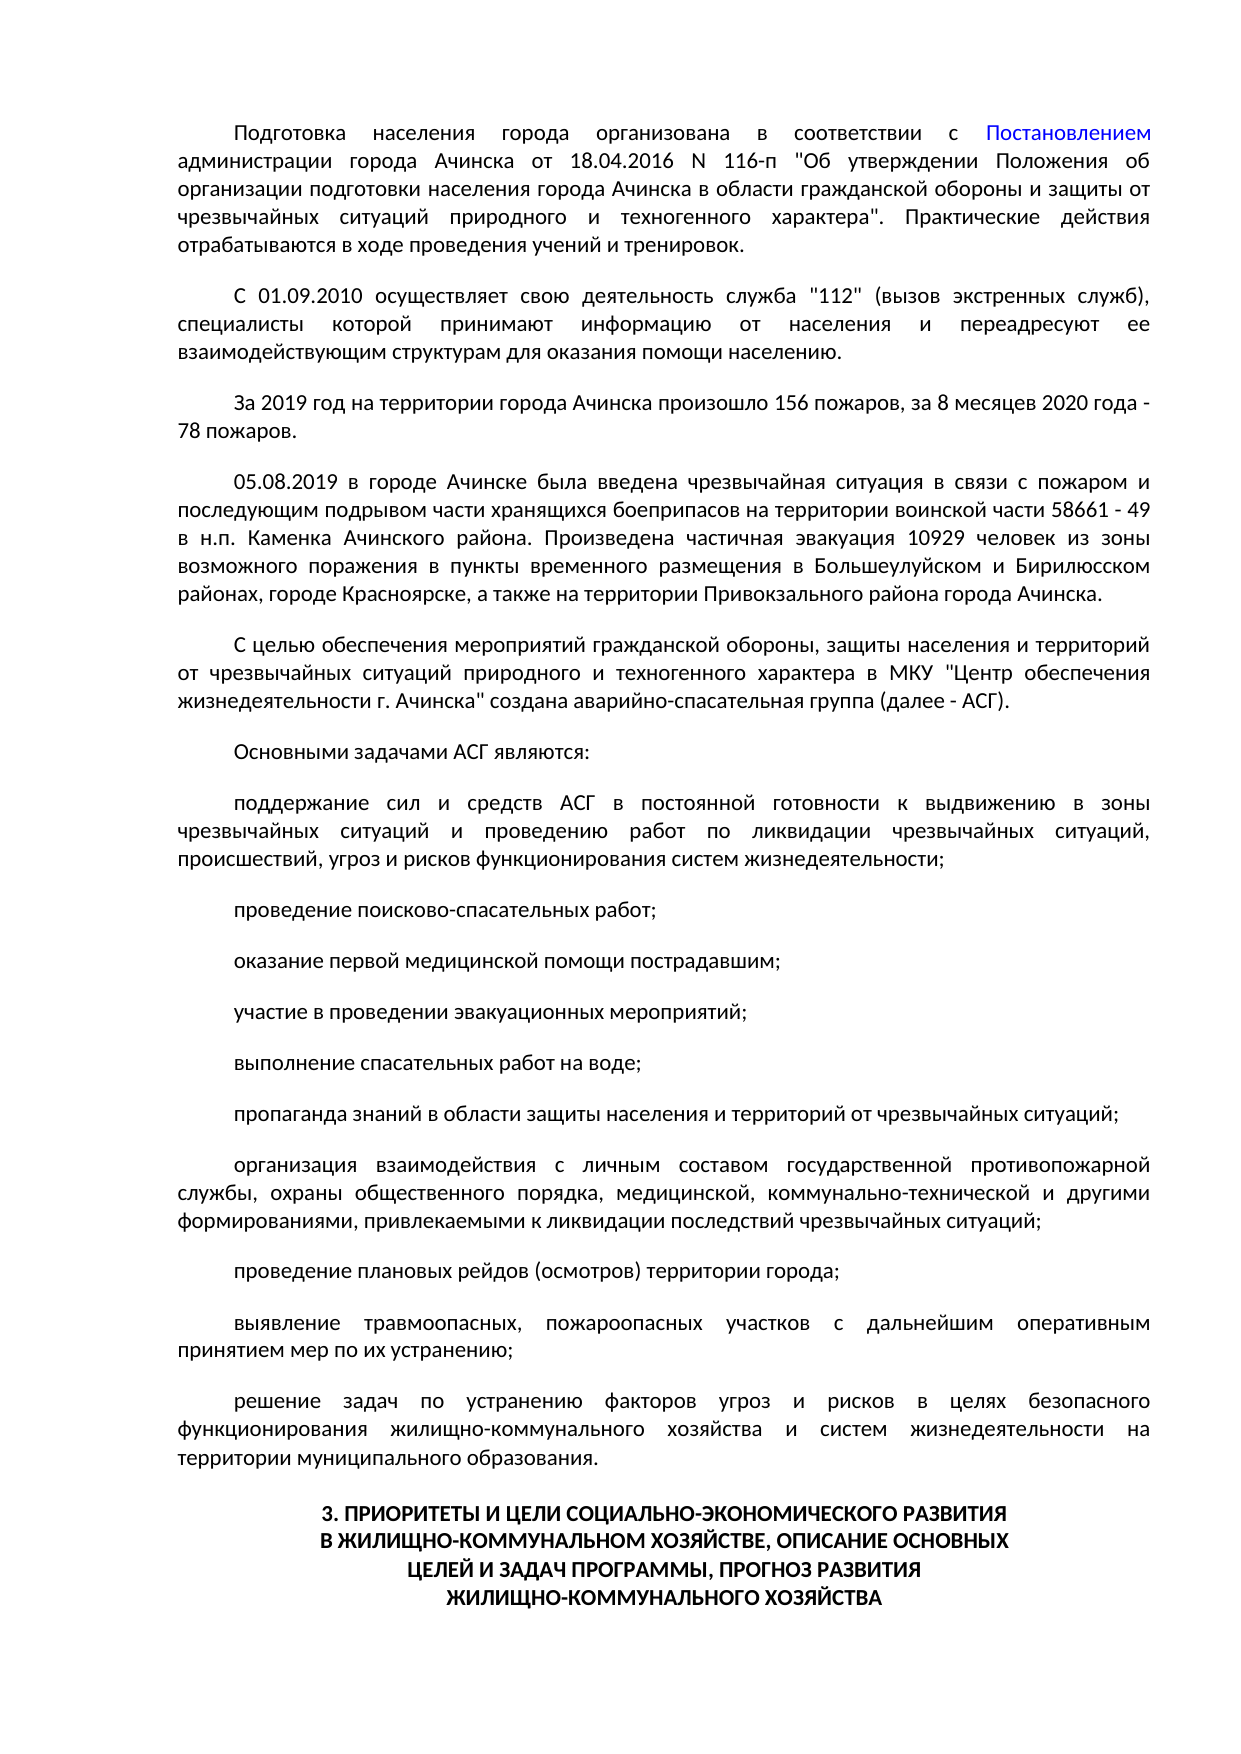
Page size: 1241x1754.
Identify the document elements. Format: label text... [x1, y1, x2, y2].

text За 2019 год на территории города Ачинска произошло 156 пожаров, за 8 месяцев 2020 года - 78 пожаров. [177, 388, 1152, 444]
title ЦЕЛЕЙ И ЗАДАЧ ПРОГРАММЫ, ПРОГНОЗ РАЗВИТИЯ [177, 1555, 1152, 1583]
text Основными задачами АСГ являются: [177, 737, 1152, 765]
text С целью обеспечения мероприятий гражданской обороны, защиты населения и территорий от чрезвычайных ситуаций природного и техногенного характера в МКУ "Центр обеспечения жизнедеятельности г. Ачинска" создана аварийно-спасательная группа (далее - АСГ). [177, 630, 1152, 714]
text организация взаимодействия с личным составом государственной противопожарной службы, охраны общественного порядка, медицинской, коммунально-технической и другими формированиями, привлекаемыми к ликвидации последствий чрезвычайных ситуаций; [177, 1150, 1152, 1234]
text пропаганда знаний в области защиты населения и территорий от чрезвычайных ситуаций; [177, 1099, 1152, 1127]
text участие в проведении эвакуационных мероприятий; [177, 997, 1152, 1025]
text проведение поисково-спасательных работ; [177, 895, 1152, 923]
text выявление травмоопасных, пожароопасных участков с дальнейшим оперативным принятием мер по их устранению; [177, 1308, 1152, 1364]
text проведение плановых рейдов (осмотров) территории города; [177, 1257, 1152, 1285]
text поддержание сил и средств АСГ в постоянной готовности к выдвижению в зоны чрезвычайных ситуаций и проведению работ по ликвидации чрезвычайных ситуаций, происшествий, угроз и рисков функционирования систем жизнедеятельности; [177, 788, 1152, 872]
text С 01.09.2010 осуществляет свою деятельность служба "112" (вызов экстренных служб), специалисты которой принимают информацию от населения и переадресуют ее взаимодействующим структурам для оказания помощи населению. [177, 281, 1152, 365]
title ЖИЛИЩНО-КОММУНАЛЬНОГО ХОЗЯЙСТВА [177, 1583, 1152, 1611]
text 05.08.2019 в городе Ачинске была введена чрезвычайная ситуация в связи с пожаром и последующим подрывом части хранящихся боеприпасов на территории воинской части 58661 - 49 в н.п. Каменка Ачинского района. Произведена частичная эвакуация 10929 человек из зоны возможного поражения в пункты временного размещения в Большеулуйском и Бирилюсском районах, городе Красноярске, а также на территории Привокзального района города Ачинска. [177, 467, 1152, 607]
text оказание первой медицинской помощи пострадавшим; [177, 946, 1152, 974]
title В ЖИЛИЩНО-КОММУНАЛЬНОМ ХОЗЯЙСТВЕ, ОПИСАНИЕ ОСНОВНЫХ [177, 1527, 1152, 1555]
text выполнение спасательных работ на воде; [177, 1048, 1152, 1076]
title 3. ПРИОРИТЕТЫ И ЦЕЛИ СОЦИАЛЬНО-ЭКОНОМИЧЕСКОГО РАЗВИТИЯ [177, 1499, 1152, 1527]
text Подготовка населения города организована в соответствии с Постановлением администрации города Ачинска от 18.04.2016 N 116-п "Об утверждении Положения об организации подготовки населения города Ачинска в области гражданской обороны и защиты от чрезвычайных ситуаций природного и техногенного характера". Практические действия отрабатываются в ходе проведения учений и тренировок. [177, 118, 1152, 258]
text решение задач по устранению факторов угроз и рисков в целях безопасного функционирования жилищно-коммунального хозяйства и систем жизнедеятельности на территории муниципального образования. [177, 1387, 1152, 1471]
